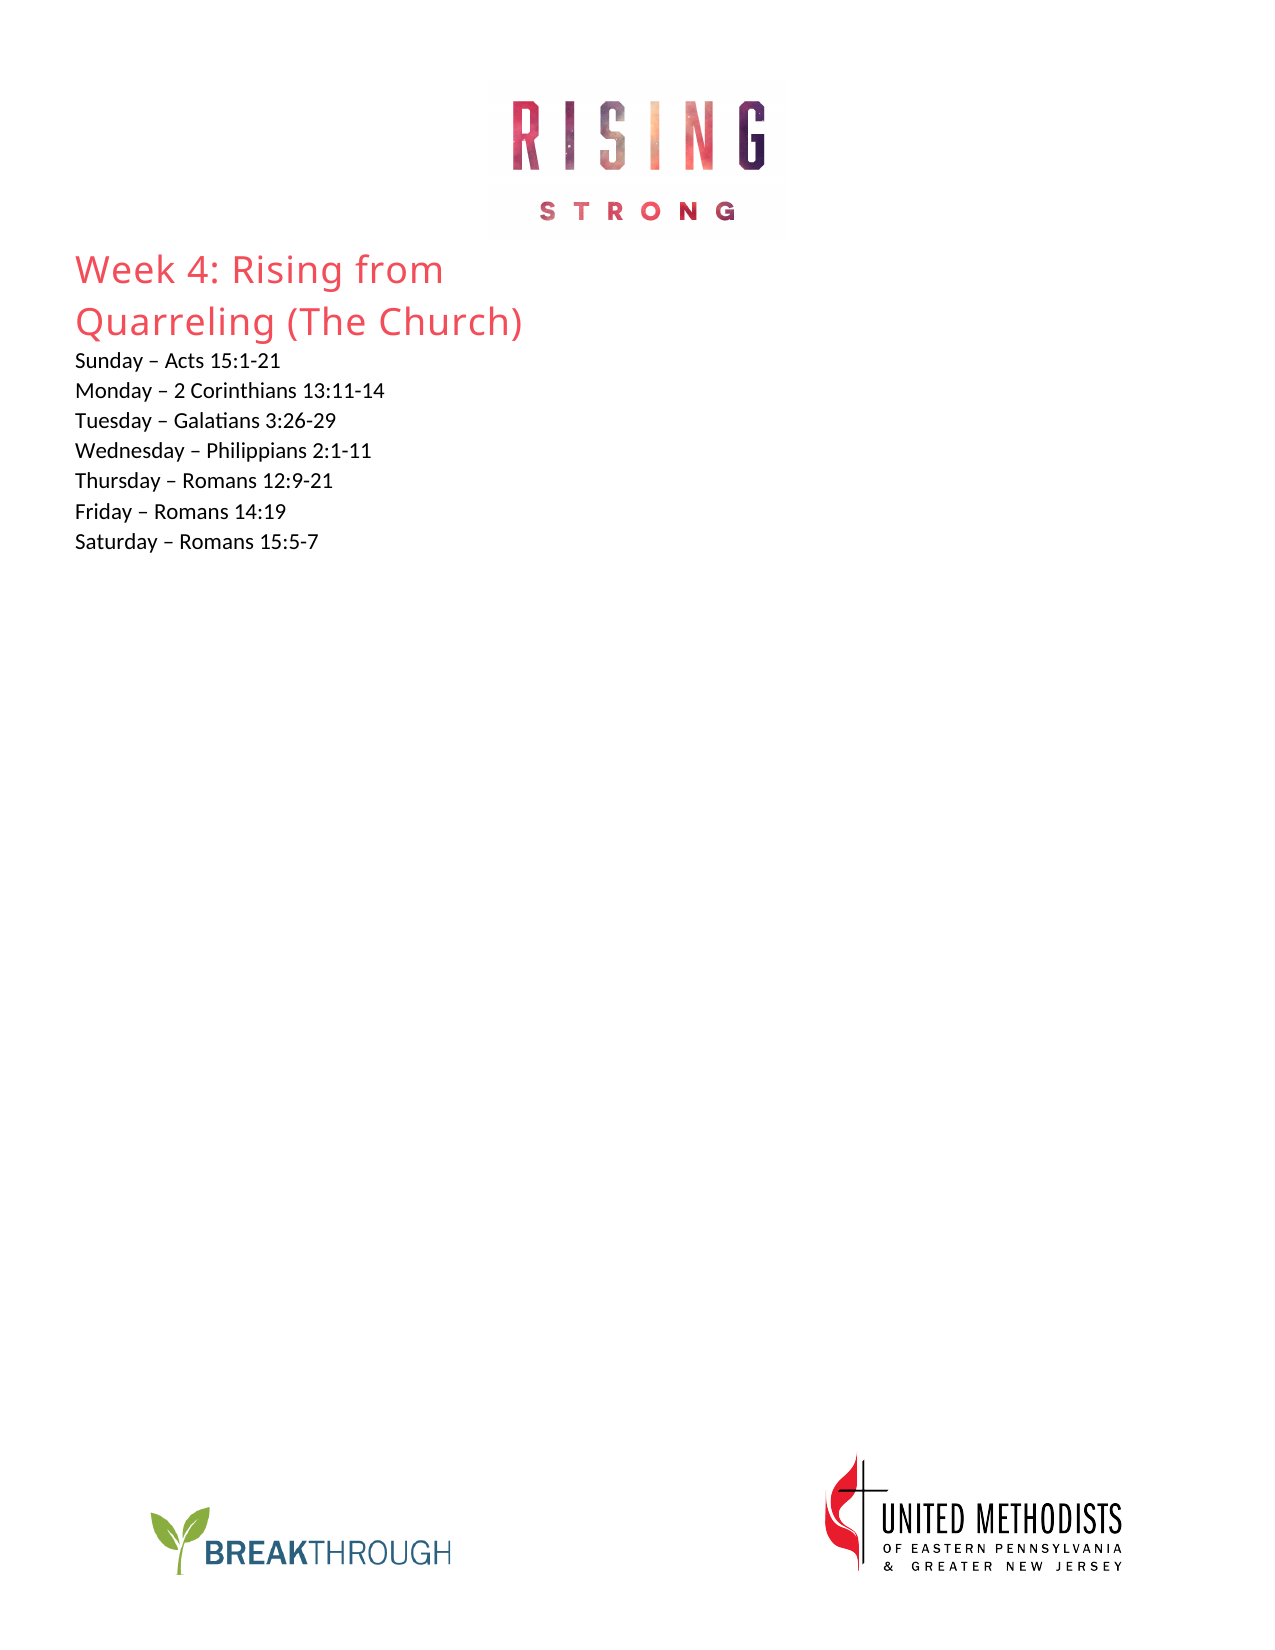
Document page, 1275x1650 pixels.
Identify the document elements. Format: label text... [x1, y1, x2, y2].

picture [825, 1451, 1125, 1575]
picture [150, 1507, 451, 1575]
subtitle Week 4: Rising from Quarreling (The Church) [75, 244, 600, 346]
text Sunday – Acts 15:1-21 Monday – 2 Corinthians 13:11-14 Tuesday – Galatians 3:26-29 Wednesday – Philippians 2:1-11 Thursday – Romans 12:9-21 Friday – Romans 14:19 Saturday – Romans 15:5-7 [75, 346, 600, 555]
picture [487, 75, 788, 244]
